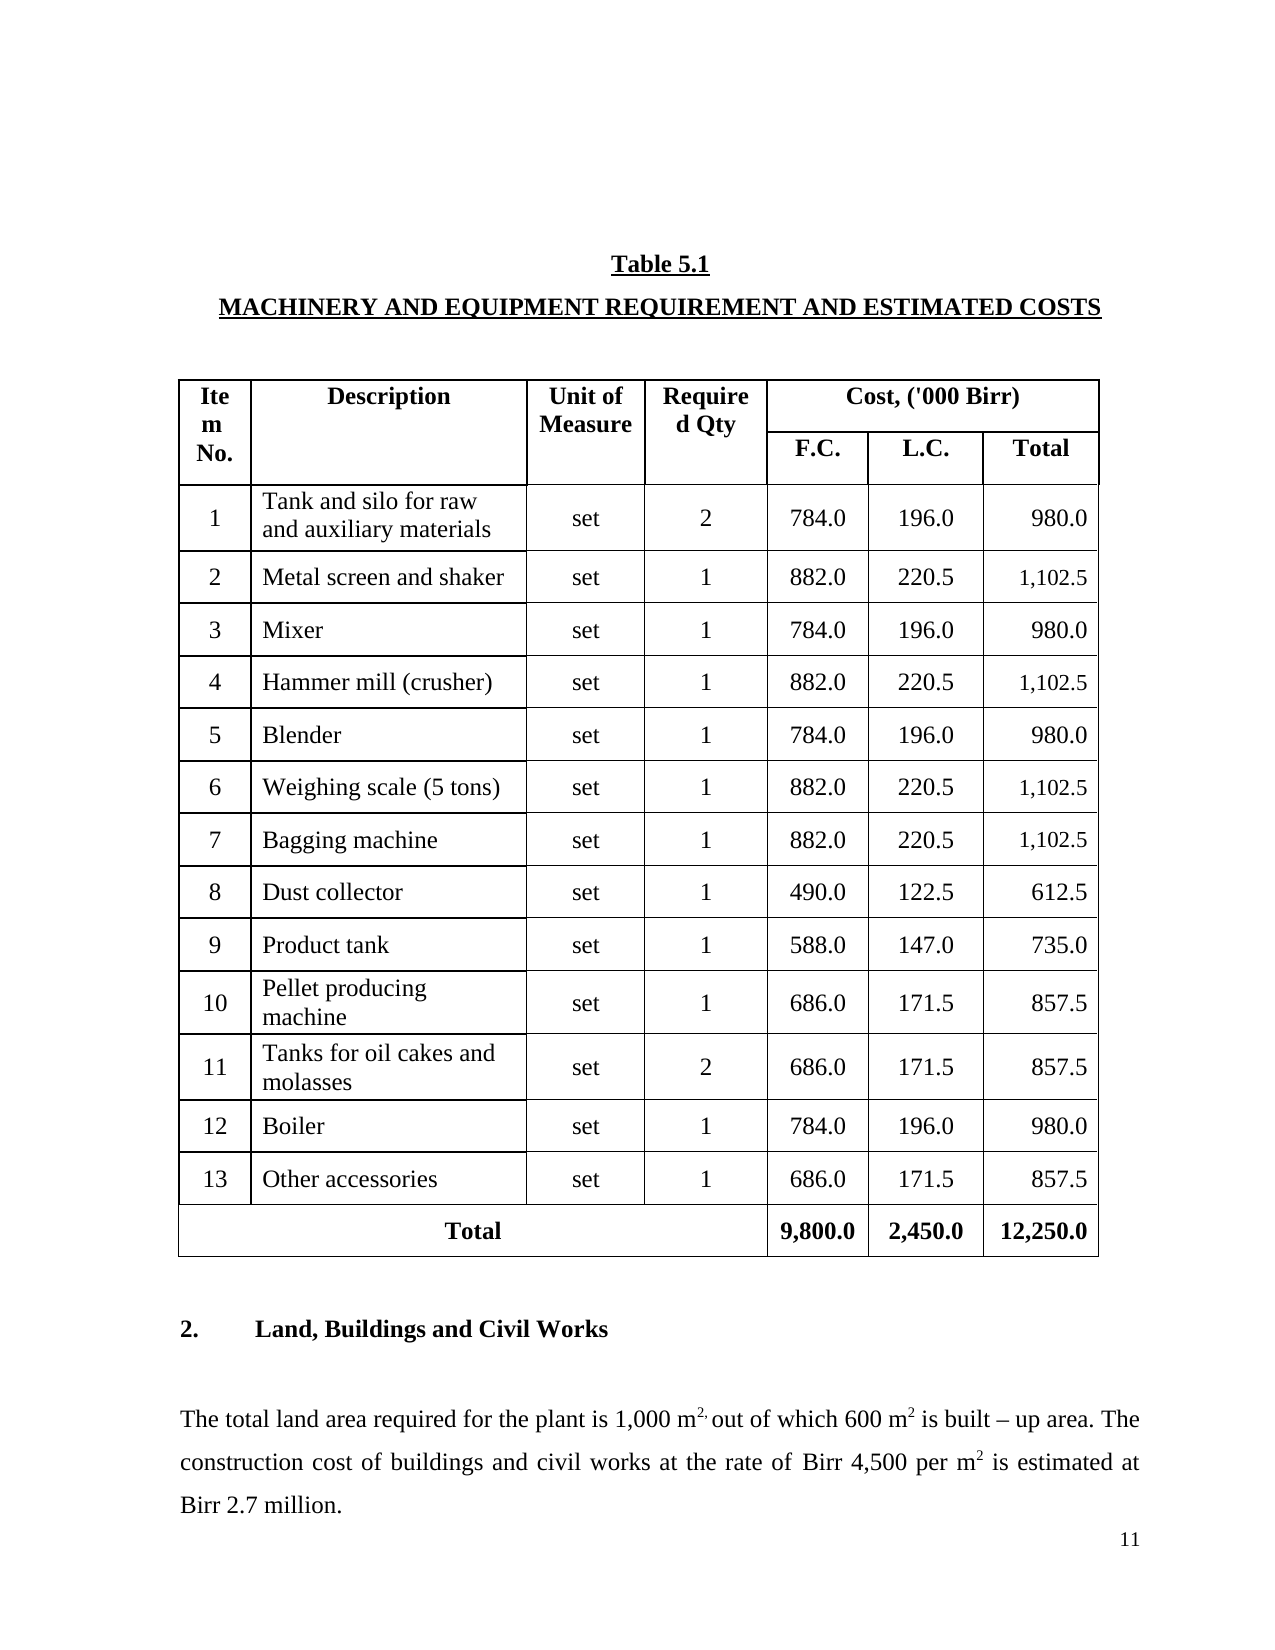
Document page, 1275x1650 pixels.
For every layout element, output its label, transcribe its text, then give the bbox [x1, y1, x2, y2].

table_cell Dust collector [252, 867, 526, 917]
table_cell 784.0 [768, 603, 868, 654]
table_cell 9 [180, 919, 250, 969]
table_cell 588.0 [768, 918, 868, 969]
table_header Item No. [180, 381, 250, 484]
table_cell 6 [180, 762, 250, 812]
text The total land area required for the plant is 1,000 m2, out of which 600 m2 is built – up area. The construction cost of buildings and civil works at the rate of Birr 4,500 per m2 is estimated at Birr 2.7 million. [180, 1404, 1140, 1519]
table_header Unit of Measure [528, 381, 644, 484]
table_cell 8 [180, 867, 250, 917]
table_cell 980.0 [984, 707, 1098, 759]
table_cell 612.5 [984, 865, 1098, 917]
text MACHINERY AND EQUIPMENT REQUIREMENT AND ESTIMATED COSTS [180, 292, 1140, 321]
table_cell Tank and silo for raw and auxiliary materials storage [252, 486, 526, 549]
table_header Description [252, 381, 526, 484]
table_cell Pellet producing machine [252, 972, 526, 1033]
table_cell 1 [645, 918, 767, 969]
table_cell Boiler [252, 1101, 526, 1151]
table_cell Hammer mill (crusher) [252, 657, 526, 707]
table_cell 7 [180, 814, 250, 864]
table_cell 196.0 [869, 1100, 983, 1151]
table_cell set [527, 918, 644, 969]
table_cell 1 [645, 971, 767, 1033]
table_cell 857.5 [984, 1151, 1098, 1203]
table_cell set [527, 1152, 644, 1203]
table_cell 1 [180, 486, 250, 549]
table_cell 686.0 [768, 971, 868, 1033]
table_cell set [527, 656, 644, 707]
table_cell set [527, 708, 644, 759]
table_cell 490.0 [768, 866, 868, 917]
table_cell 9,800.0 [768, 1205, 868, 1256]
table_cell 1 [645, 866, 767, 917]
table_cell 735.0 [984, 917, 1098, 969]
table_cell 1,102.5 [984, 655, 1098, 707]
table_cell 220.5 [869, 551, 983, 602]
table_cell 980.0 [984, 484, 1098, 549]
table_cell 11 [180, 1035, 250, 1098]
table_header Cost, ('000 Birr) [768, 381, 1098, 431]
table_cell 686.0 [768, 1034, 868, 1098]
table_cell 1 [645, 656, 767, 707]
table_cell 857.5 [984, 970, 1098, 1033]
table_cell L.C. [869, 433, 982, 484]
table_cell 1 [645, 761, 767, 812]
table_cell set [527, 1034, 644, 1098]
table_cell 1 [645, 551, 767, 602]
table_cell 2 [645, 485, 767, 549]
table_cell Tanks for oil cakes and molasses [252, 1035, 526, 1098]
table_cell 784.0 [768, 1100, 868, 1151]
table_cell 3 [180, 604, 250, 654]
table_cell 5 [180, 709, 250, 759]
table_cell set [527, 813, 644, 864]
table_cell 882.0 [768, 813, 868, 864]
table_cell set [527, 485, 644, 549]
table_cell 196.0 [869, 708, 983, 759]
table_cell 1,102.5 [984, 550, 1098, 602]
table_cell 784.0 [768, 708, 868, 759]
table_header Required Qty [646, 381, 766, 484]
table_cell 2 [180, 552, 250, 602]
table_cell set [527, 551, 644, 602]
table_cell 13 [180, 1153, 250, 1203]
table_cell 882.0 [768, 551, 868, 602]
table_cell 171.5 [869, 971, 983, 1033]
table_cell 220.5 [869, 813, 983, 864]
table_cell set [527, 866, 644, 917]
table_cell 171.5 [869, 1034, 983, 1098]
table_cell 196.0 [869, 603, 983, 654]
table_cell Product tank [252, 919, 526, 969]
table_cell set [527, 1100, 644, 1151]
table_cell 1,102.5 [984, 760, 1098, 812]
table_cell 147.0 [869, 918, 983, 969]
table_cell 882.0 [768, 656, 868, 707]
text Table 5.1 [180, 249, 1140, 278]
table_cell 1 [645, 708, 767, 759]
table_cell 196.0 [869, 485, 983, 549]
table_cell 1 [645, 1100, 767, 1151]
table_cell F.C. [768, 433, 867, 484]
table_cell 122.5 [869, 866, 983, 917]
table_cell 1,102.5 [984, 812, 1098, 864]
table_cell Other accessories [252, 1153, 526, 1203]
table_cell 1 [645, 1152, 767, 1203]
table_cell 857.5 [984, 1033, 1098, 1098]
table_cell Metal screen and shaker [252, 552, 526, 602]
table_cell Bagging machine [252, 814, 526, 864]
table_cell 2,450.0 [869, 1205, 983, 1256]
table_cell set [527, 603, 644, 654]
table_cell Weighing scale (5 tons) [252, 762, 526, 812]
table_cell Mixer [252, 604, 526, 654]
table_cell 1 [645, 813, 767, 864]
table_cell 12,250.0 [984, 1204, 1098, 1256]
table_cell 4 [180, 657, 250, 707]
table_cell 2 [645, 1034, 767, 1098]
text 2. Land, Buildings and Civil Works [180, 1314, 1140, 1343]
table_cell Blender [252, 709, 526, 759]
table_cell set [527, 761, 644, 812]
table_cell 980.0 [984, 1099, 1098, 1151]
table_cell 10 [180, 972, 250, 1033]
table_cell 12 [180, 1101, 250, 1151]
table_cell Total [984, 433, 1098, 484]
table_cell 220.5 [869, 761, 983, 812]
table_cell 980.0 [984, 602, 1098, 654]
table_cell 784.0 [768, 485, 868, 549]
table_cell Total [179, 1205, 767, 1256]
table_cell 171.5 [869, 1152, 983, 1203]
table_cell 1 [645, 603, 767, 654]
table_cell 220.5 [869, 656, 983, 707]
table_cell 686.0 [768, 1152, 868, 1203]
table_cell set [527, 971, 644, 1033]
table_cell 882.0 [768, 761, 868, 812]
